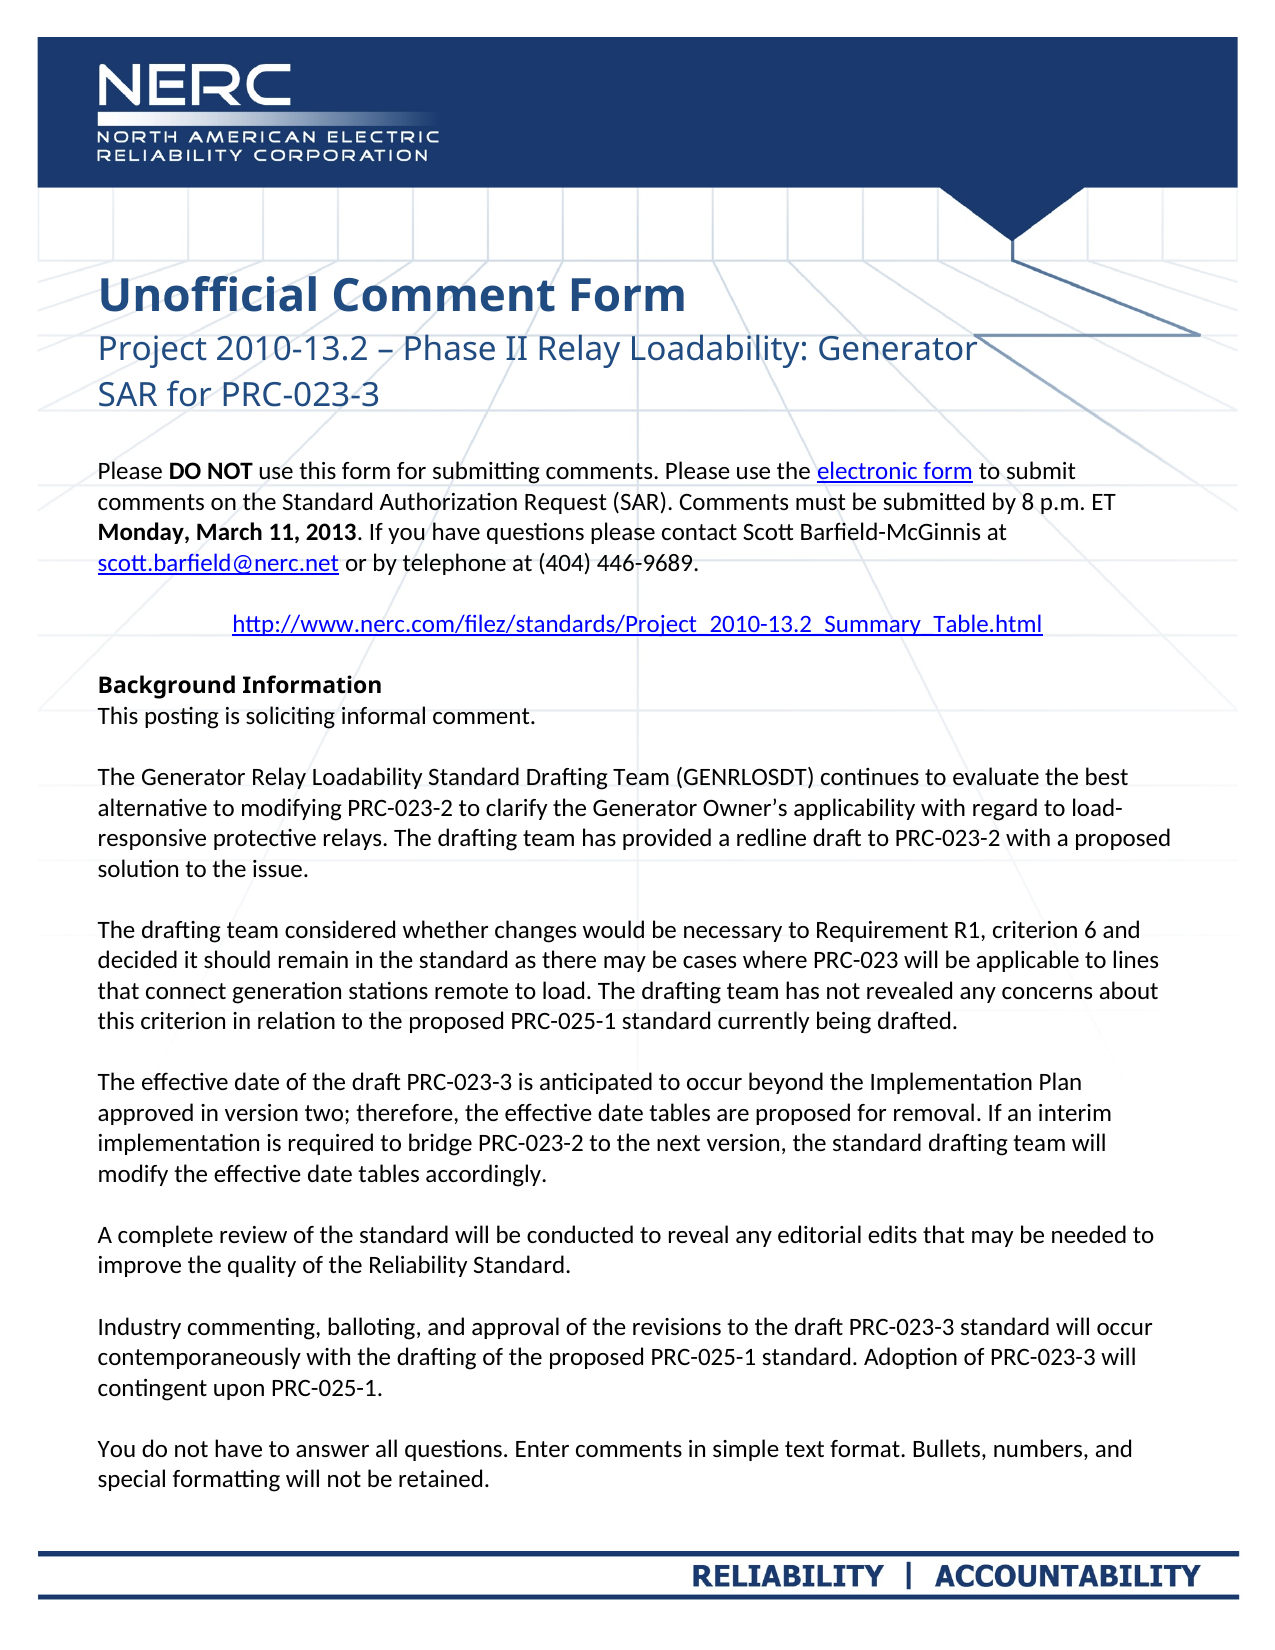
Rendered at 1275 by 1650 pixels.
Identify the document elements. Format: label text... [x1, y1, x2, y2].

picture [0, 1551, 1275, 1650]
subtitle Background Information [97, 669, 1177, 700]
text Please DO NOT use this form for submitting comments. Please use the electronic form to submit comments on the Standard Authorization Request (SAR). Comments must be submitted by 8 p.m. ET Monday, March 11, 2013. If you have questions please contact Scott Barfield-McGinnis at scott.barfield@nerc.net or by telephone at (404) 446-9689. [97, 455, 1177, 577]
text Industry commenting, balloting, and approval of the revisions to the draft PRC-023-3 standard will occur contemporaneously with the drafting of the proposed PRC-025-1 standard. Adoption of PRC-023-3 will contingent upon PRC-025-1. [97, 1311, 1177, 1402]
text http://www.nerc.com/filez/standards/Project_2010-13.2_Summary_Table.html [97, 608, 1177, 638]
text The drafting team considered whether changes would be necessary to Requirement R1, criterion 6 and decided it should remain in the standard as there may be cases where PRC-023 will be applicable to lines that connect generation stations remote to load. The drafting team has not revealed any concerns about this criterion in relation to the proposed PRC-025-1 standard currently being drafted. [97, 914, 1177, 1036]
text This posting is soliciting informal comment. [97, 700, 1177, 731]
text The Generator Relay Loadability Standard Drafting Team (GENRLOSDT) continues to evaluate the best alternative to modifying PRC-023-2 to clarify the Generator Owner’s applicability with regard to load-responsive protective relays. The drafting team has provided a redline draft to PRC-023-2 with a proposed solution to the issue. [97, 761, 1177, 883]
subtitle Project 2010-13.2 – Phase II Relay Loadability: Generator [97, 325, 1177, 370]
text The effective date of the draft PRC-023-3 is anticipated to occur beyond the Implementation Plan approved in version two; therefore, the effective date tables are proposed for removal. If an interim implementation is required to bridge PRC-023-2 to the next version, the standard drafting team will modify the effective date tables accordingly. [97, 1067, 1177, 1189]
title Unofficial Comment Form [97, 262, 1177, 325]
text A complete review of the standard will be conducted to reveal any editorial edits that may be needed to improve the quality of the Reliability Standard. [97, 1219, 1177, 1280]
picture [37, 37, 1238, 1160]
subtitle SAR for PRC-023-3 [97, 370, 1177, 416]
text You do not have to answer all questions. Enter comments in simple text format. Bullets, numbers, and special formatting will not be retained. [97, 1433, 1177, 1494]
